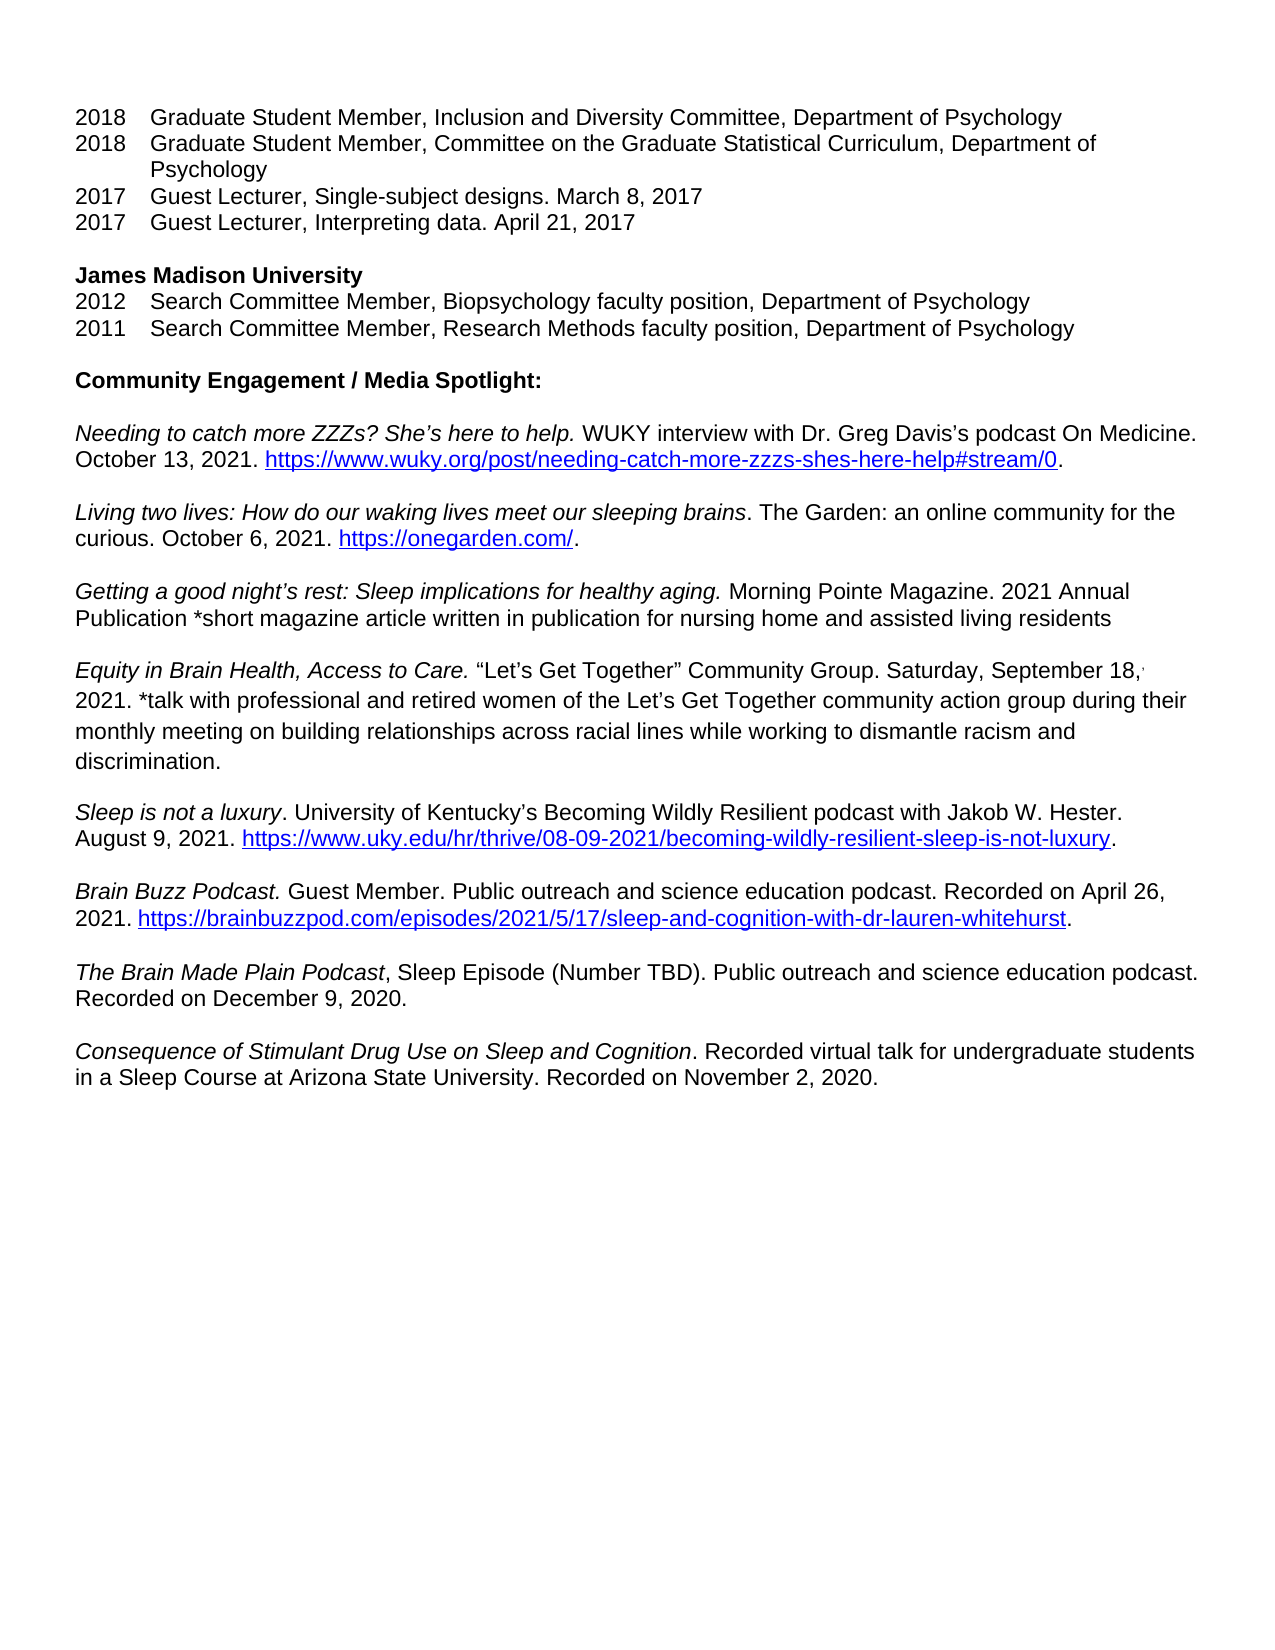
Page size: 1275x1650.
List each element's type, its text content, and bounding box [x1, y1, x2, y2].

text 2017 Guest Lecturer, Interpreting data. April 21, 2017 [75, 209, 1200, 236]
text 2018 Graduate Student Member, Inclusion and Diversity Committee, Department of Psychology [75, 104, 1200, 130]
text Needing to catch more ZZZs? She’s here to help. WUKY interview with Dr. Greg Davis’s podcast On Medicine. October 13, 2021. https://www.wuky.org/post/needing-catch-more-zzzs-shes-here-help#stream/0. [75, 420, 1200, 473]
text 2012 Search Committee Member, Biopsychology faculty position, Department of Psychology [75, 288, 1200, 314]
text The Brain Made Plain Podcast, Sleep Episode (Number TBD). Public outreach and science education podcast. Recorded on December 9, 2020. [75, 959, 1200, 1011]
text Living two lives: How do our waking lives meet our sleeping brains. The Garden: an online community for the curious. October 6, 2021. https://onegarden.com/. [75, 499, 1200, 552]
text Consequence of Stimulant Drug Use on Sleep and Cognition. Recorded virtual talk for undergraduate students in a Sleep Course at Arizona State University. Recorded on November 2, 2020. [75, 1038, 1200, 1090]
text Community Engagement / Media Spotlight: [75, 367, 1200, 394]
text Sleep is not a luxury. University of Kentucky’s Becoming Wildly Resilient podcast with Jakob W. Hester. August 9, 2021. https://www.uky.edu/hr/thrive/08-09-2021/becoming-wildly-resilient-sleep-is-not-luxury. [75, 799, 1200, 852]
text Equity in Brain Health, Access to Care. “Let’s Get Together” Community Group. Saturday, September 18,, 2021. *talk with professional and retired women of the Let’s Get Together community action group during their monthly meeting on building relationships across racial lines while working to dismantle racism and discrimination. [75, 657, 1200, 774]
text 2017 Guest Lecturer, Single-subject designs. March 8, 2017 [75, 183, 1200, 209]
text Getting a good night’s rest: Sleep implications for healthy aging. Morning Pointe Magazine. 2021 Annual Publication *short magazine article written in publication for nursing home and assisted living residents [75, 578, 1200, 631]
text James Madison University [75, 262, 1200, 288]
text Brain Buzz Podcast. Guest Member. Public outreach and science education podcast. Recorded on April 26, 2021. https://brainbuzzpod.com/episodes/2021/5/17/sleep-and-cognition-with-dr-lauren-whitehurst. [75, 878, 1200, 932]
text 2018 Graduate Student Member, Committee on the Graduate Statistical Curriculum, Department of Psychology [75, 130, 1200, 183]
text 2011 Search Committee Member, Research Methods faculty position, Department of Psychology [75, 314, 1200, 341]
